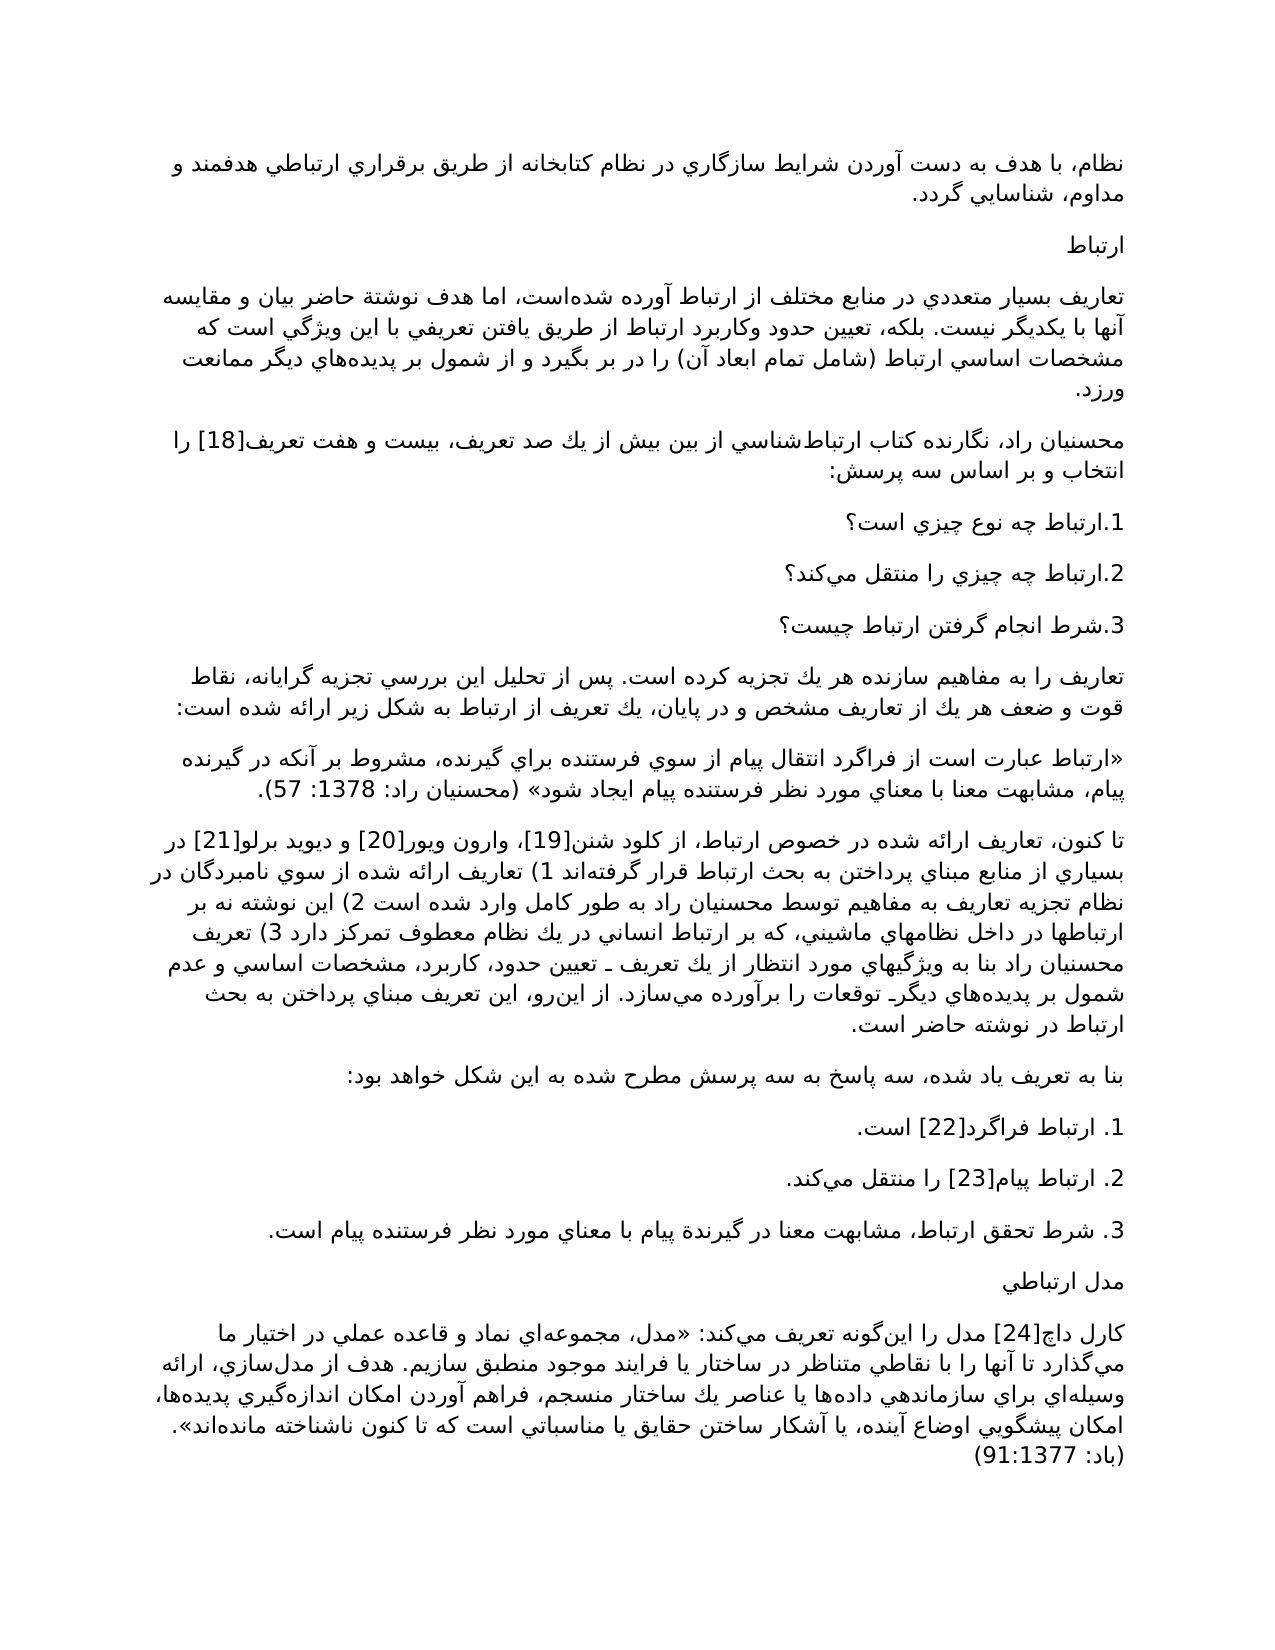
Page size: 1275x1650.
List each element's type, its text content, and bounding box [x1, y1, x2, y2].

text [150, 150, 1125, 207]
text محسنيان راد، نگارنده كتاب ارتباط‌شناسي از بين بيش از يك صد تعريف، بيست و هفت تعريف[18] را انتخاب و بر اساس سه پرسش: [150, 427, 1125, 484]
text كارل داچ[24] مدل را اين‌گونه تعريف مي‌كند: «مدل، مجموعه‌اي نماد و قاعده عملي در اختيار ما مي‌گذارد تا آنها را با نقاطي متناظر در ساختار يا فرايند موجود منطبق سازيم. هدف از مدل‌سازي، ارائه وسيله‌اي براي سازماندهي داده‌ها يا عناصر يك ساختار منسجم، فراهم آوردن امكان اندازه‌گيري پديده‌ها، امكان پيشگويي اوضاع آينده، يا آشكار ساختن حقايق يا مناسباتي است كه تا كنون ناشناخته مانده‌اند». (باد: 91:1377) [150, 1320, 1125, 1469]
text 2. ارتباط پيام[23] را منتقل مي‌كند. [150, 1166, 1125, 1192]
text بنا به تعريف ياد شده، سه پاسخ به سه پرسش مطرح شده به اين شكل خواهد بود: [150, 1063, 1125, 1089]
text 3.شرط انجام گرفتن ارتباط چيست؟ [150, 612, 1125, 638]
text «ارتباط عبارت است از فراگرد انتقال پيام از سوي فرستنده براي گيرنده، مشروط بر آنكه در گيرنده پيام، ‌مشابهت معنا با معناي مورد نظر فرستنده پيام ايجاد شود» (محسنيان راد: 1378: 57). [150, 745, 1125, 803]
text 2.ارتباط چه چيزي را منتقل مي‌كند؟ [150, 560, 1125, 587]
text 3. شرط تحقق ارتباط، مشابهت معنا در گيرندة پيام با معناي مورد نظر فرستنده پيام است. [150, 1217, 1125, 1244]
text تعاريف را به مفاهيم سازنده هر يك تجزيه كرده ‌است. پس از تحليل اين بررسي تجزيه‌ گرايانه، نقاط قوت و ضعف هر يك از تعاريف مشخص و در پايان، يك تعريف از ارتباط به شكل زير ارائه شده است: [150, 663, 1125, 721]
text تا كنون، تعاريف ارائه شده در خصوص ارتباط، از كلود شنن[19]، وارون ويور[20] و ديويد برلو[21] در بسياري از منابع مبناي پرداختن به بحث ارتباط قرار گرفته‌اند 1) تعاريف ارائه شده از سوي نامبردگان در نظام تجزيه تعاريف به مفاهيم توسط محسنيان راد به طور كامل وارد شده‌ است 2‌) اين نوشته نه بر ارتباطها در داخل نظامهاي ماشيني، كه بر ارتباط انساني در يك نظام معطوف تمركز دارد 3) تعريف محسنيان راد بنا به ويژگيهاي مورد انتظار از يك تعريف ـ‌ تعيين حدود، كاربرد، مشخصات اساسي و عدم شمول بر پديده‌هاي ديگرـ توقعات را برآورده مي‌سازد. از اين‌رو، اين تعريف مبناي پرداختن به بحث ارتباط در نوشته حاضر است. [150, 827, 1125, 1038]
text مدل ارتباطي [150, 1268, 1125, 1295]
text 1.ارتباط چه نوع چيزي است؟ [150, 509, 1125, 536]
text تعاريف بسيار متعددي در منابع مختلف از ارتباط آورده ‌شده‌است، اما هدف نوشتة حاضر بيان و مقايسه آنها با يكديگر نيست. بلكه، تعيين حدود وكاربرد ارتباط از طريق يافتن تعريفي با اين ويژگي است كه مشخصات اساسي ارتباط (شامل تمام ابعاد آن) را در بر بگيرد و از شمول بر پديده‌هاي ديگر ممانعت ورزد. [150, 283, 1125, 402]
text 1. ارتباط فراگرد[22] است. [150, 1114, 1125, 1141]
text ارتباط [150, 232, 1125, 259]
